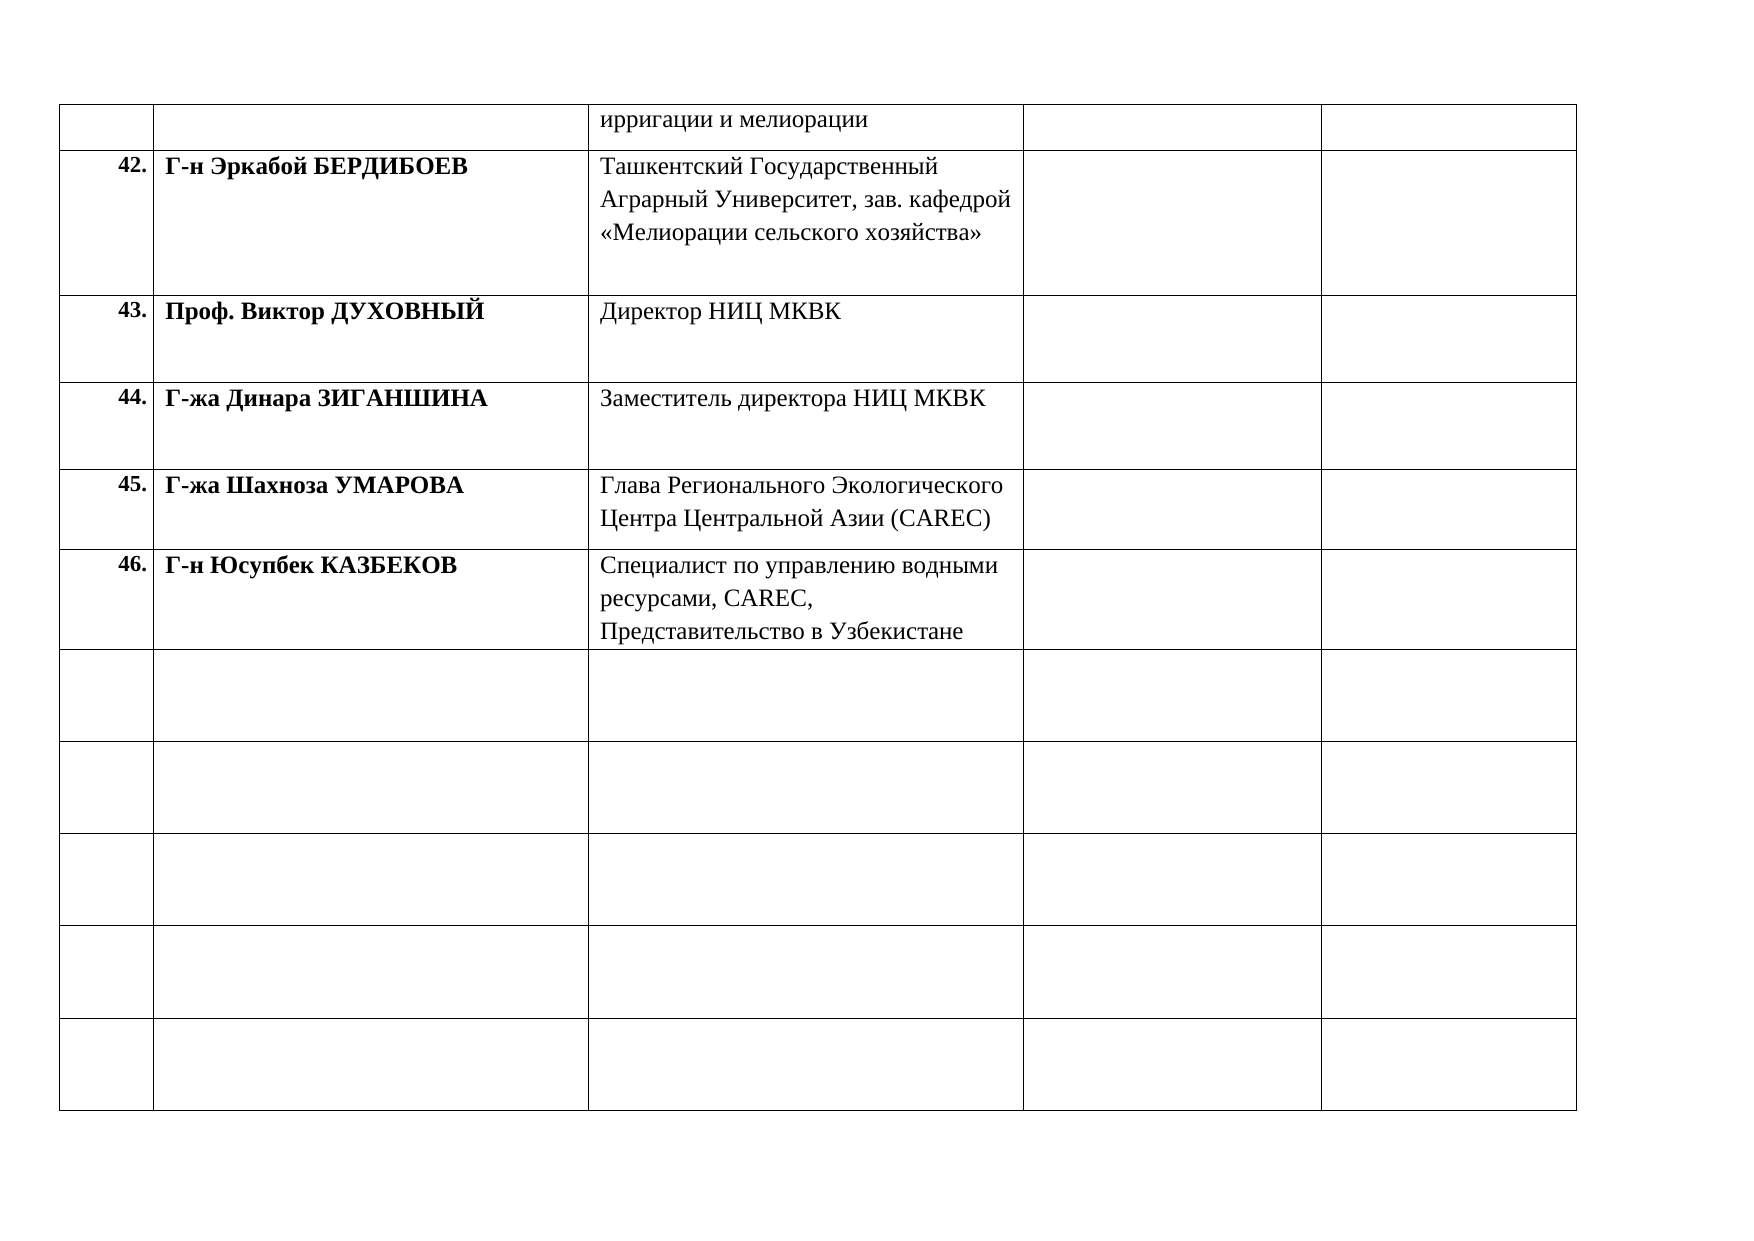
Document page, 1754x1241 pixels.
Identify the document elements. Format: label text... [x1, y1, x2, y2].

table_cell [154, 1019, 588, 1109]
table_cell [1024, 151, 1321, 295]
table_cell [589, 105, 1023, 150]
table_cell [154, 834, 588, 925]
table_cell Проф. Виктор Духовный [154, 296, 588, 382]
table_cell [1024, 550, 1321, 649]
table_cell [1024, 834, 1321, 925]
table_cell [60, 151, 153, 295]
table_cell [589, 742, 1023, 833]
table_cell Директор НИЦ МКВК [589, 296, 1023, 382]
table_cell [60, 834, 153, 925]
table_cell [1322, 151, 1576, 295]
table_cell [589, 650, 1023, 741]
table_cell [60, 105, 153, 150]
table_cell [1322, 834, 1576, 925]
table_cell [154, 742, 588, 833]
table_cell [1322, 470, 1576, 549]
table_cell [1322, 550, 1576, 649]
table_cell [589, 926, 1023, 1017]
table_cell Г-жа Шахноза Умарова [154, 470, 588, 549]
table_cell Ташкентский Государственный Аграрный Университет, зав. кафедрой «Мелиорации сельского хозяйства» [589, 151, 1023, 295]
table_cell [1024, 470, 1321, 549]
table_cell [1024, 383, 1321, 469]
table_cell [1024, 296, 1321, 382]
table_cell [1322, 926, 1576, 1017]
table_cell Г-н Эркабой БЕРДИБОЕВ [154, 151, 588, 295]
table_cell [1322, 1019, 1576, 1109]
table_cell [60, 470, 153, 549]
table_cell [1024, 926, 1321, 1017]
table_cell [60, 926, 153, 1017]
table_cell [154, 105, 588, 150]
table_cell [589, 1019, 1023, 1109]
table_cell [1024, 1019, 1321, 1109]
table_cell [60, 296, 153, 382]
table_cell Глава Регионального Экологического Центра Центральной Азии (CAREC) [589, 470, 1023, 549]
table_cell [60, 550, 153, 649]
table_cell [154, 926, 588, 1017]
table_cell [589, 834, 1023, 925]
table_cell Г-н Юсупбек КАЗБЕКОВ [154, 550, 588, 649]
table_cell [1322, 383, 1576, 469]
table_cell [1024, 742, 1321, 833]
table_cell [60, 1019, 153, 1109]
table_cell Г-жа Динара Зиганшина [154, 383, 588, 469]
table_cell Заместитель директора НИЦ МКВК [589, 383, 1023, 469]
table_cell [1322, 650, 1576, 741]
table_cell [60, 650, 153, 741]
table_cell [1322, 296, 1576, 382]
table_cell [1322, 105, 1576, 150]
table_cell [60, 383, 153, 469]
table_cell [1024, 650, 1321, 741]
table_cell Специалист по управлению водными ресурсами, CAREC, Представительство в Узбекистане [589, 550, 1023, 649]
table_cell [1024, 105, 1321, 150]
table_cell [60, 742, 153, 833]
table_cell [154, 650, 588, 741]
table_cell [1322, 742, 1576, 833]
